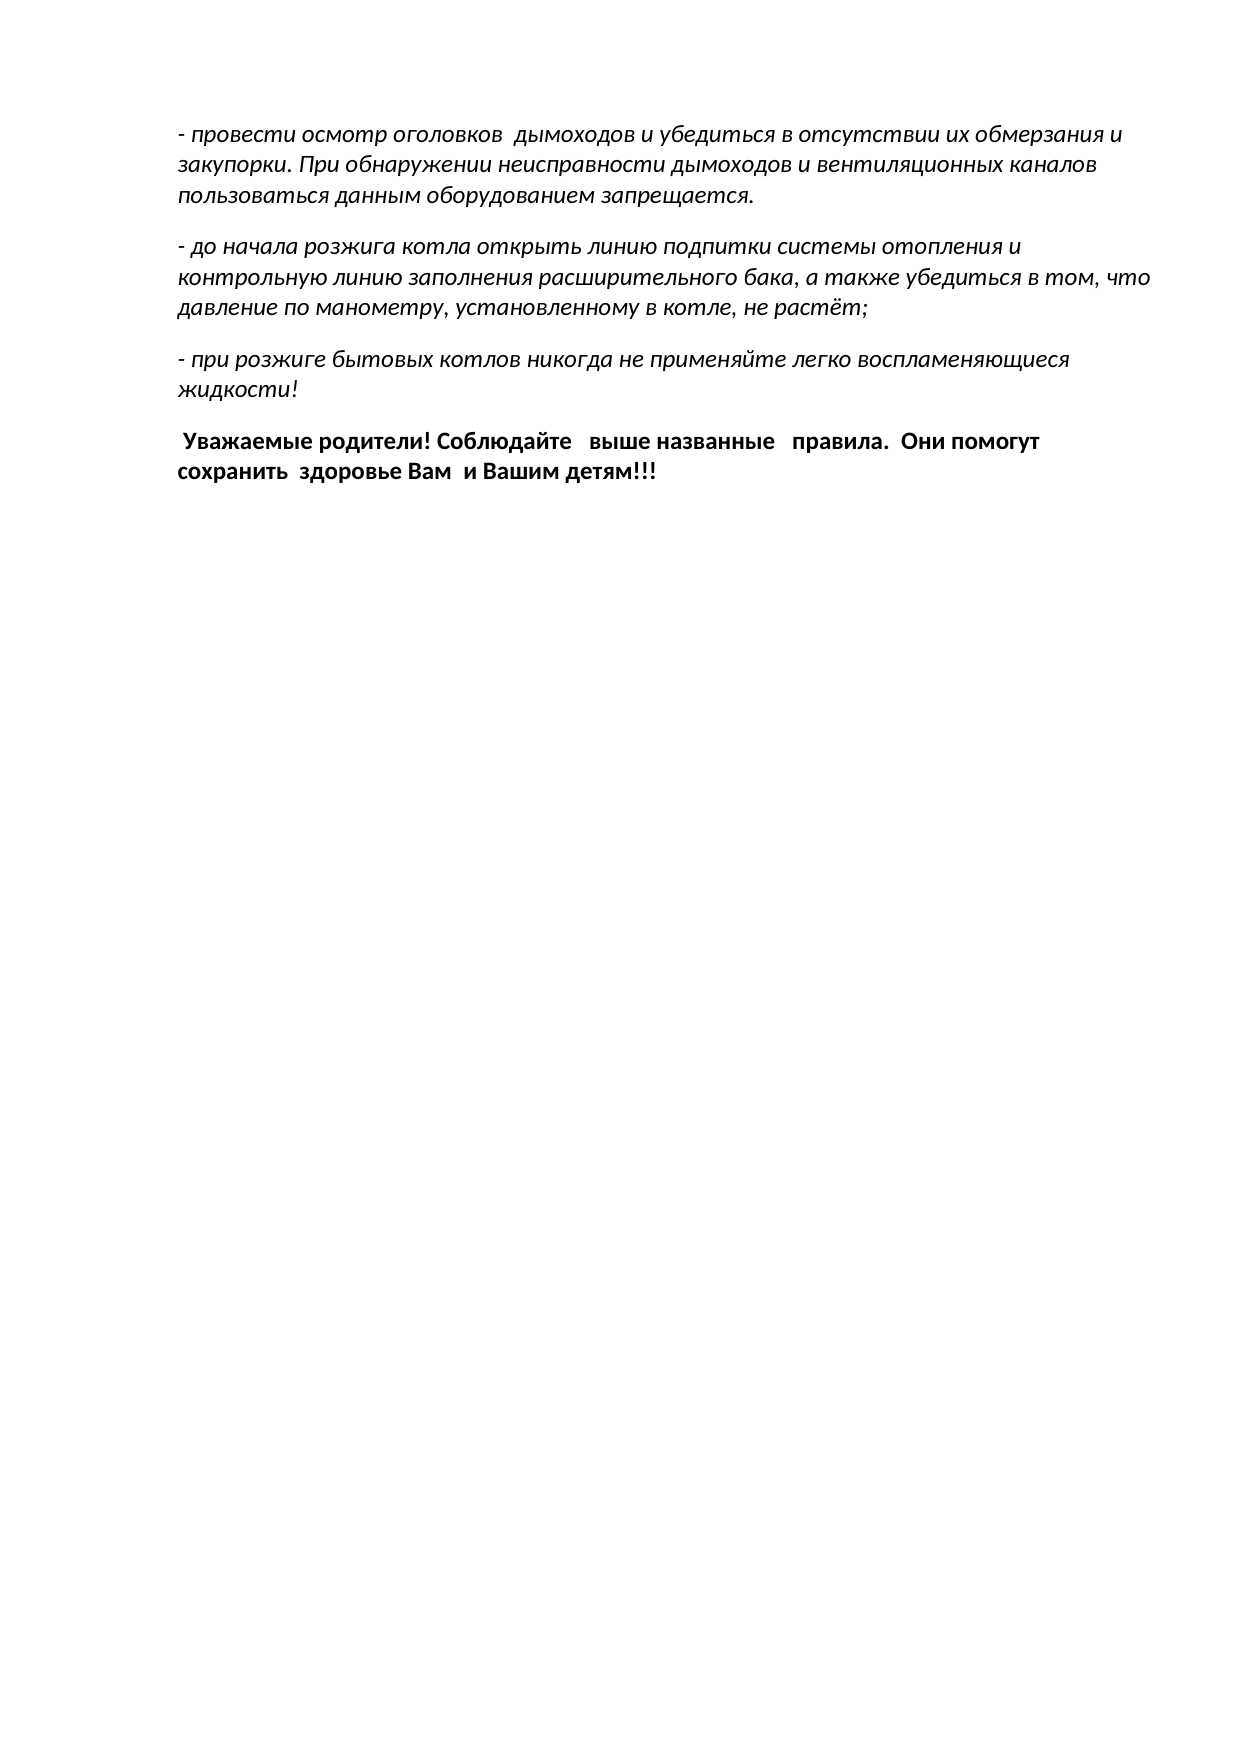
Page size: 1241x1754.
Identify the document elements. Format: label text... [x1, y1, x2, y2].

text - до начала розжига котла открыть линию подпитки системы отопления и контрольную линию заполнения расширительного бака, а также убедиться в том, что давление по манометру, установленному в котле, не растёт; [177, 231, 1152, 322]
text - при розжиге бытовых котлов никогда не применяйте легко воспламеняющиеся жидкости! [177, 343, 1152, 404]
text - провести осмотр оголовков дымоходов и убедиться в отсутствии их обмерзания и закупорки. При обнаружении неисправности дымоходов и вентиляционных каналов пользоваться данным оборудованием запрещается. [177, 118, 1152, 210]
text Уважаемые родители! Соблюдайте выше названные правила. Они помогут сохранить здоровье Вам и Вашим детям!!! [177, 425, 1152, 486]
